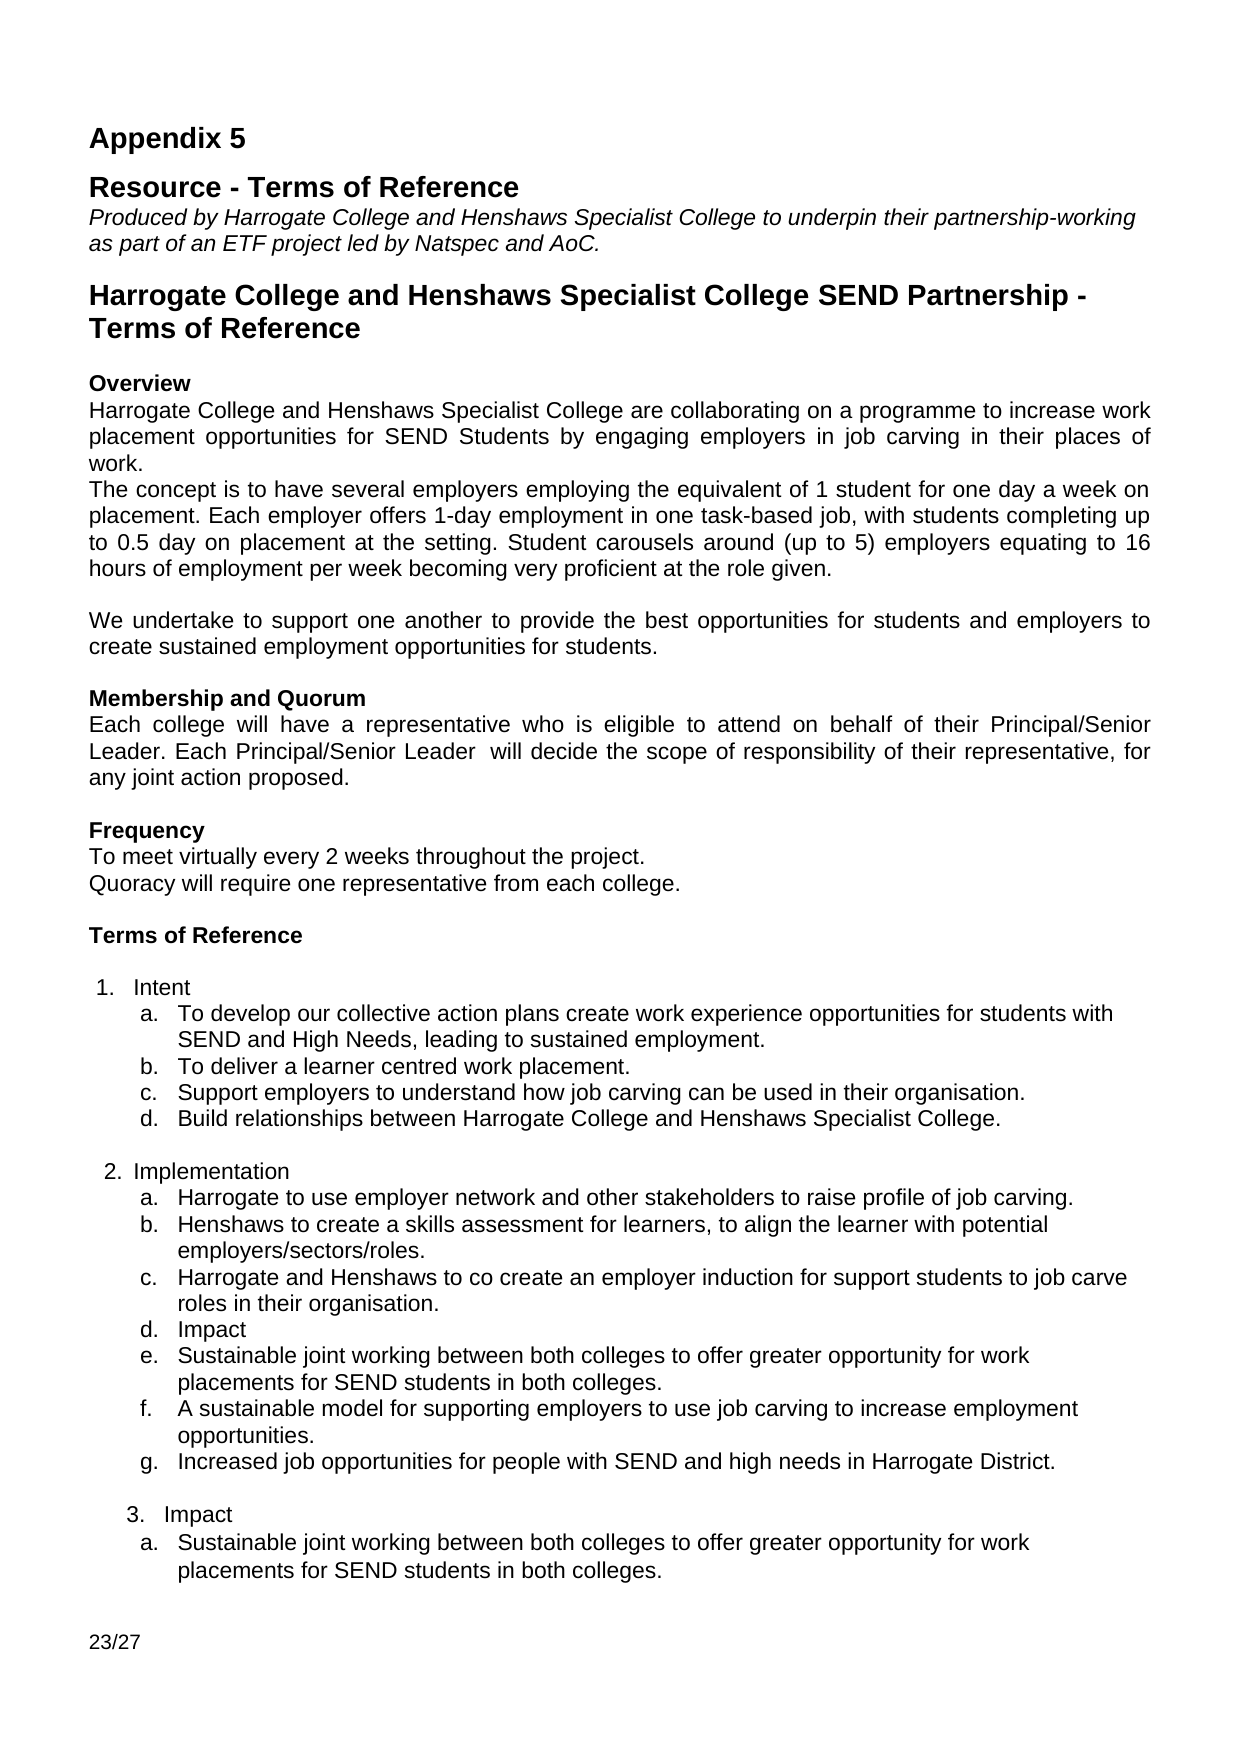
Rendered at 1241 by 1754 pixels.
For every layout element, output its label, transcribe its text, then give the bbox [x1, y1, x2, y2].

list Sustainable joint working between both colleges to offer greater opportunity for work placements for SEND students in both colleges. [140, 1529, 1152, 1584]
text Terms of Reference [89, 922, 1152, 948]
list Impact [140, 1316, 1152, 1342]
text Harrogate College and Henshaws Specialist College SEND Partnership - Terms of Reference [89, 278, 1152, 345]
text Membership and Quorum [89, 685, 1152, 711]
text Produced by Harrogate College and Henshaws Specialist College to underpin their partnership-working as part of an ETF project led by Natspec and AoC. [89, 203, 1152, 256]
list Henshaws to create a skills assessment for learners, to align the learner with potential employers/sectors/roles. [140, 1211, 1152, 1263]
text Appendix 5 [89, 123, 1152, 154]
text Each college will have a representative who is eligible to attend on behalf of their Principal/Senior Leader. Each Principal/Senior Leader will decide the scope of responsibility of their representative, for any joint action proposed. [89, 711, 1152, 790]
text The concept is to have several employers employing the equivalent of 1 student for one day a week on placement. Each employer offers 1-day employment in one task-based job, with students completing up to 0.5 day on placement at the setting. Student carousels around (up to 5) employers equating to 16 hours of employment per week becoming very proficient at the role given. [89, 476, 1152, 581]
list Support employers to understand how job carving can be used in their organisation. [140, 1079, 1152, 1105]
text To meet virtually every 2 weeks throughout the project. [89, 843, 1152, 869]
list To deliver a learner centred work placement. [140, 1053, 1152, 1079]
list Harrogate to use employer network and other stakeholders to raise profile of job carving. [140, 1184, 1152, 1211]
list To develop our collective action plans create work experience opportunities for students with SEND and High Needs, leading to sustained employment. [140, 1000, 1152, 1053]
text We undertake to support one another to provide the best opportunities for students and employers to create sustained employment opportunities for students. [89, 607, 1152, 659]
text Harrogate College and Henshaws Specialist College are collaborating on a programme to increase work placement opportunities for SEND Students by engaging employers in job carving in their places of work. [89, 397, 1152, 476]
list A sustainable model for supporting employers to use job carving to increase employment opportunities. [140, 1395, 1152, 1448]
list Intent [96, 973, 1152, 1000]
list Harrogate and Henshaws to co create an employer induction for support students to job carve roles in their organisation. [140, 1263, 1152, 1316]
list Sustainable joint working between both colleges to offer greater opportunity for work placements for SEND students in both colleges. [140, 1342, 1152, 1395]
list Build relationships between Harrogate College and Henshaws Specialist College. [140, 1105, 1152, 1132]
text Frequency [89, 817, 1152, 843]
subtitle Resource - Terms of Reference [89, 170, 1152, 203]
text Quoracy will require one representative from each college. [89, 869, 1152, 896]
text Overview [89, 370, 1152, 397]
list Implementation [103, 1158, 1152, 1184]
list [140, 1448, 1152, 1474]
list Impact [126, 1501, 1152, 1527]
